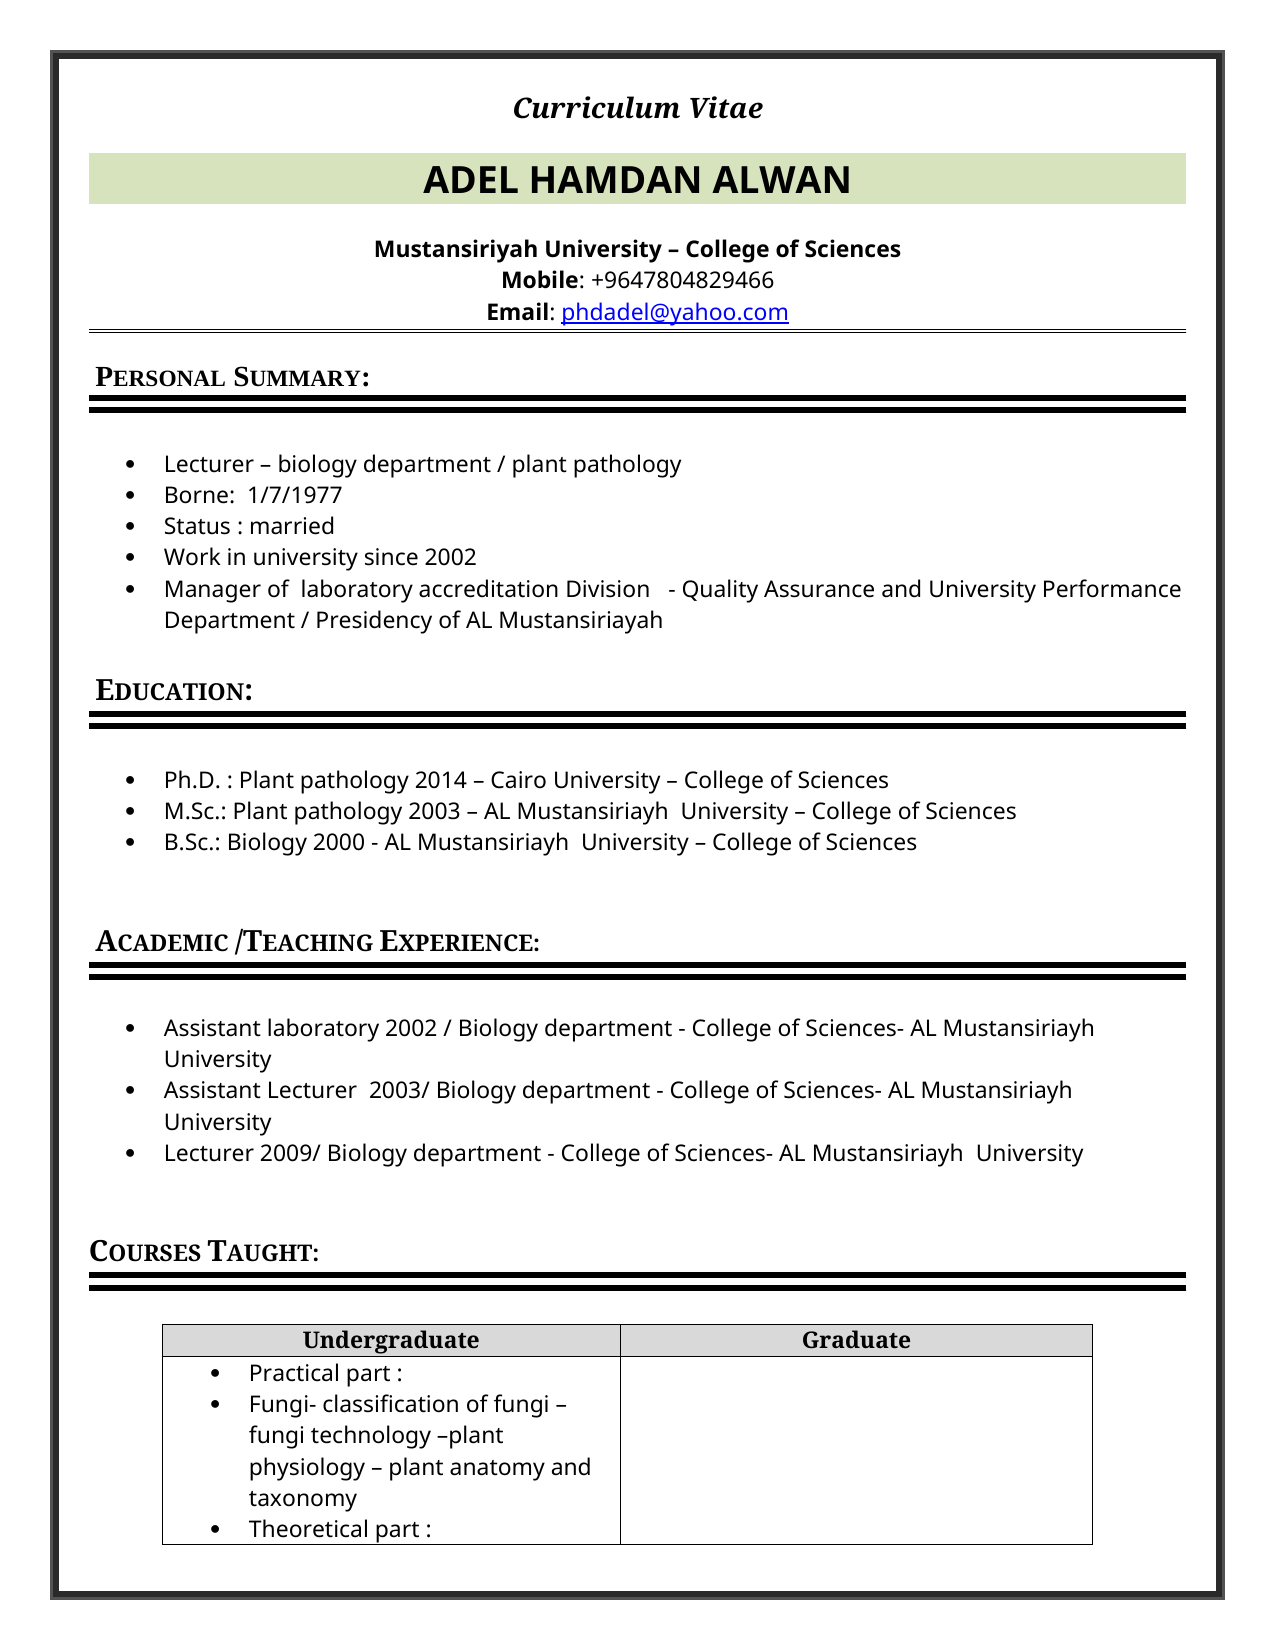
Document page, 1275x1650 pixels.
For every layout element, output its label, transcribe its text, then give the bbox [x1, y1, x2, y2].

text Personal Summary: [89, 359, 1186, 395]
text Curriculum Vitae [89, 89, 1186, 127]
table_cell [163, 1357, 620, 1544]
list B.Sc.: Biology 2000 - AL Mustansiriayh University – College of Sciences [126, 826, 1186, 857]
text Education: [89, 669, 1186, 711]
text COURSES TAUGHT: [89, 1230, 1186, 1272]
list Ph.D. : Plant pathology 2014 – Cairo University – College of Sciences [126, 764, 1186, 795]
text Email: phdadel@yahoo.com [89, 296, 1186, 329]
list M.Sc.: Plant pathology 2003 – AL Mustansiriayh University – College of Sciences [126, 795, 1186, 826]
text Mustansiriyah University – College of Sciences [89, 233, 1186, 264]
text ACADEMIC /TEACHING EXPERIENCE: [89, 920, 1186, 962]
list Lecturer – biology department / plant pathology [126, 447, 1186, 479]
list Manager of laboratory accreditation Division - Quality Assurance and University Performance Department / Presidency of AL Mustansiriayah [126, 572, 1186, 635]
list Work in university since 2002 [126, 541, 1186, 572]
list Status : married [126, 510, 1186, 541]
text ADEL HAMDAN ALWAN [89, 153, 1186, 204]
text Mobile: +9647804829466 [89, 264, 1186, 296]
list Assistant Lecturer 2003/ Biology department - College of Sciences- AL Mustansiriayh University [126, 1074, 1186, 1137]
list Borne: 1/7/1977 [126, 479, 1186, 510]
list Lecturer 2009/ Biology department - College of Sciences- AL Mustansiriayh University [126, 1137, 1186, 1168]
table_header Graduate [621, 1325, 1092, 1356]
table_header Undergraduate [163, 1325, 620, 1356]
list Assistant laboratory 2002 / Biology department - College of Sciences- AL Mustansiriayh University [126, 1012, 1186, 1074]
table_cell [621, 1357, 1092, 1544]
